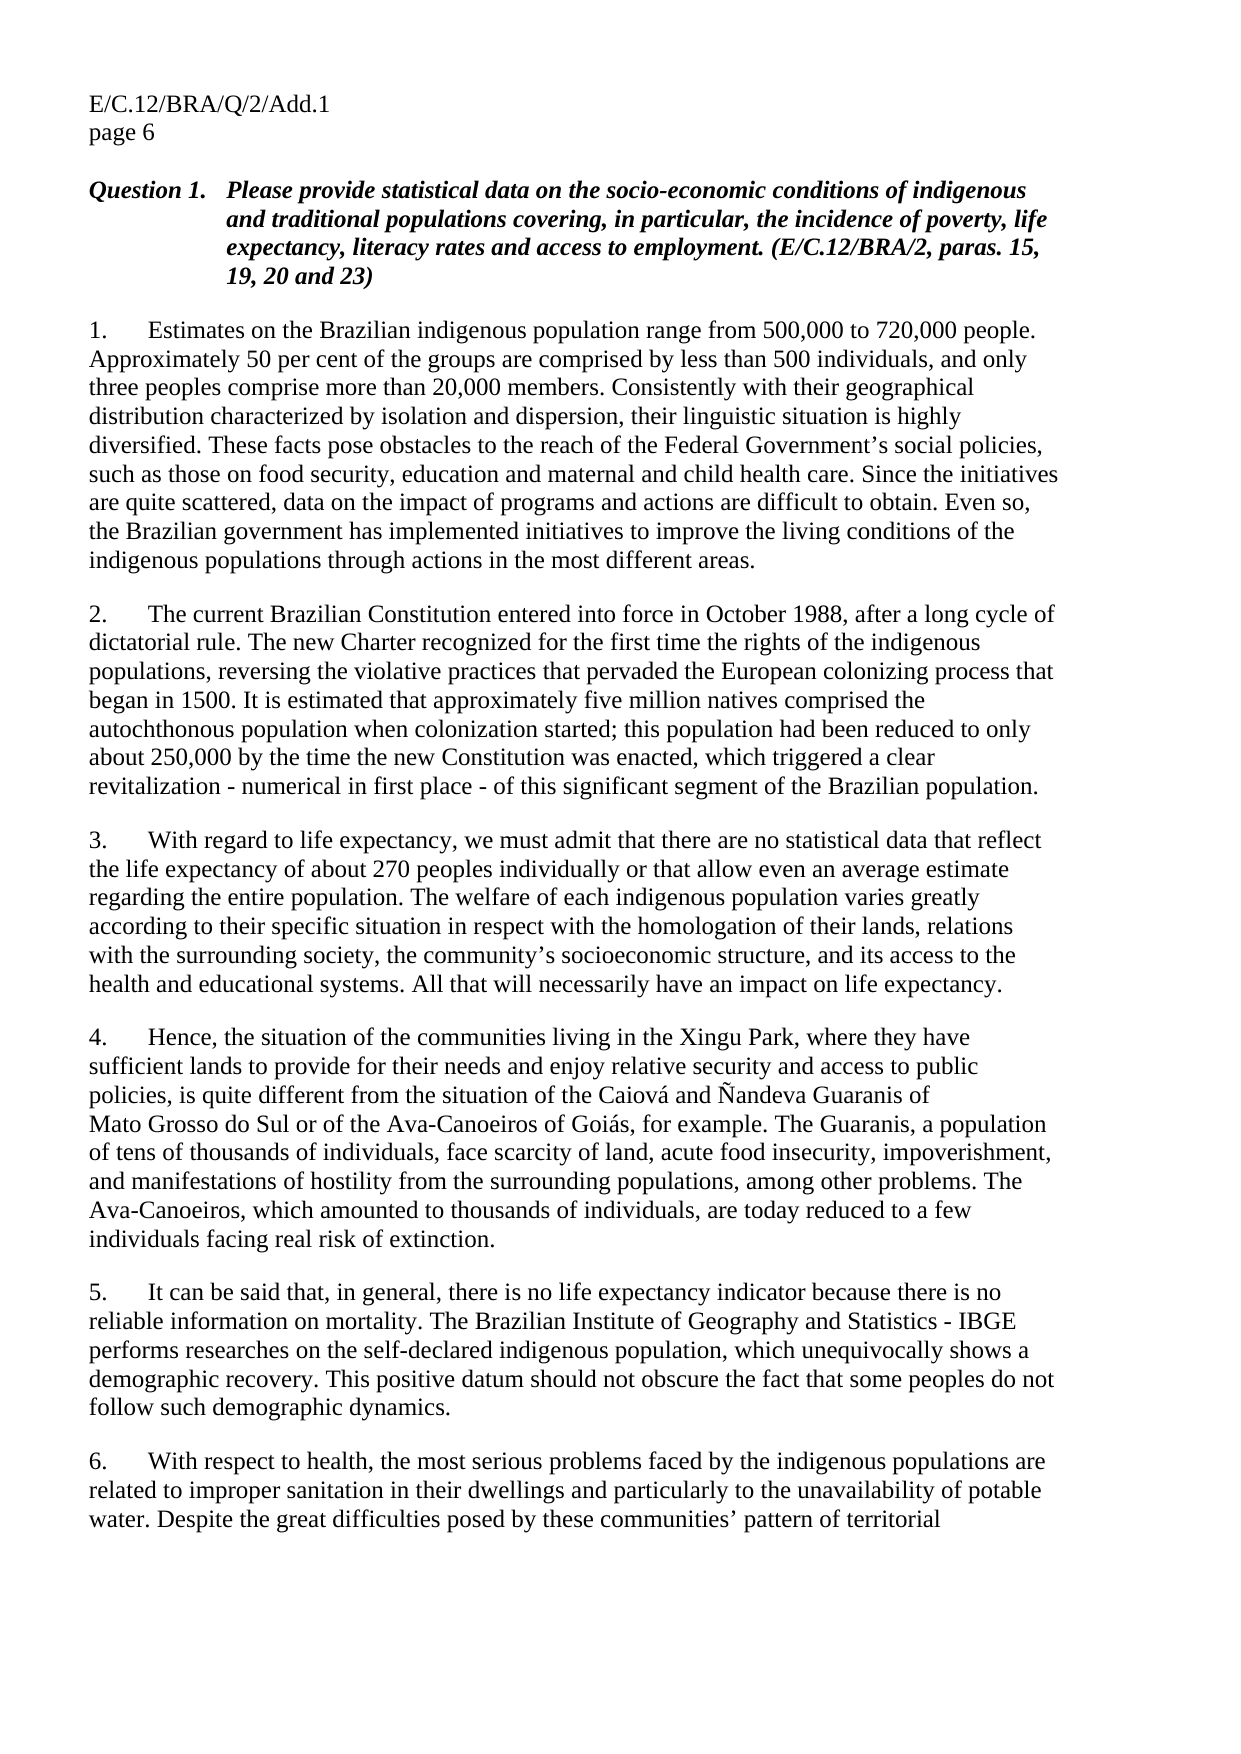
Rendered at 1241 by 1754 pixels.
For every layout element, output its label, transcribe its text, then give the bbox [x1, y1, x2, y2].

text 5. It can be said that, in general, there is no life expectancy indicator because there is no reliable information on mortality. The Brazilian Institute of Geography and Statistics - IBGE performs researches on the self-declared indigenous population, which unequivocally shows a demographic recovery. This positive datum should not obscure the fact that some peoples do not follow such demographic dynamics. [89, 1277, 1063, 1421]
text 1. Estimates on the Brazilian indigenous population range from 500,000 to 720,000 people. Approximately 50 per cent of the groups are comprised by less than 500 individuals, and only three peoples comprise more than 20,000 members. Consistently with their geographical distribution characterized by isolation and dispersion, their linguistic situation is highly diversified. These facts pose obstacles to the reach of the Federal Government’s social policies, such as those on food security, education and maternal and child health care. Since the initiatives are quite scattered, data on the impact of programs and actions are difficult to obtain. Even so, the Brazilian government has implemented initiatives to improve the living conditions of the indigenous populations through actions in the most different areas. [89, 315, 1063, 574]
subtitle Question 1. Please provide statistical data on the socio-economic conditions of indigenous and traditional populations covering, in particular, the incidence of poverty, life expectancy, literacy rates and access to employment. (E/C.12/BRA/2, paras. 15, 19, 20 and 23) [89, 175, 1063, 290]
text 4. Hence, the situation of the communities living in the Xingu Park, where they have sufficient lands to provide for their needs and enjoy relative security and access to public policies, is quite different from the situation of the Caiová and Ñandeva Guaranis of Mato Grosso do Sul or of the Ava-Canoeiros of Goiás, for example. The Guaranis, a population of tens of thousands of individuals, face scarcity of land, acute food insecurity, impoverishment, and manifestations of hostility from the surrounding populations, among other problems. The Ava-Canoeiros, which amounted to thousands of individuals, are today reduced to a few individuals facing real risk of extinction. [89, 1022, 1063, 1252]
text 2. The current Brazilian Constitution entered into force in October 1988, after a long cycle of dictatorial rule. The new Charter recognized for the first time the rights of the indigenous populations, reversing the violative practices that pervaded the European colonizing process that began in 1500. It is estimated that approximately five million natives comprised the autochthonous population when colonization started; this population had been reduced to only about 250,000 by the time the new Constitution was enacted, which triggered a clear revitalization - numerical in first place - of this significant segment of the Brazilian population. [89, 599, 1063, 800]
text 3. With regard to life expectancy, we must admit that there are no statistical data that reflect the life expectancy of about 270 peoples individually or that allow even an average estimate regarding the entire population. The welfare of each indigenous population varies greatly according to their specific situation in respect with the homologation of their lands, relations with the surrounding society, the community’s socioeconomic structure, and its access to the health and educational systems. All that will necessarily have an impact on life expectancy. [89, 825, 1063, 997]
